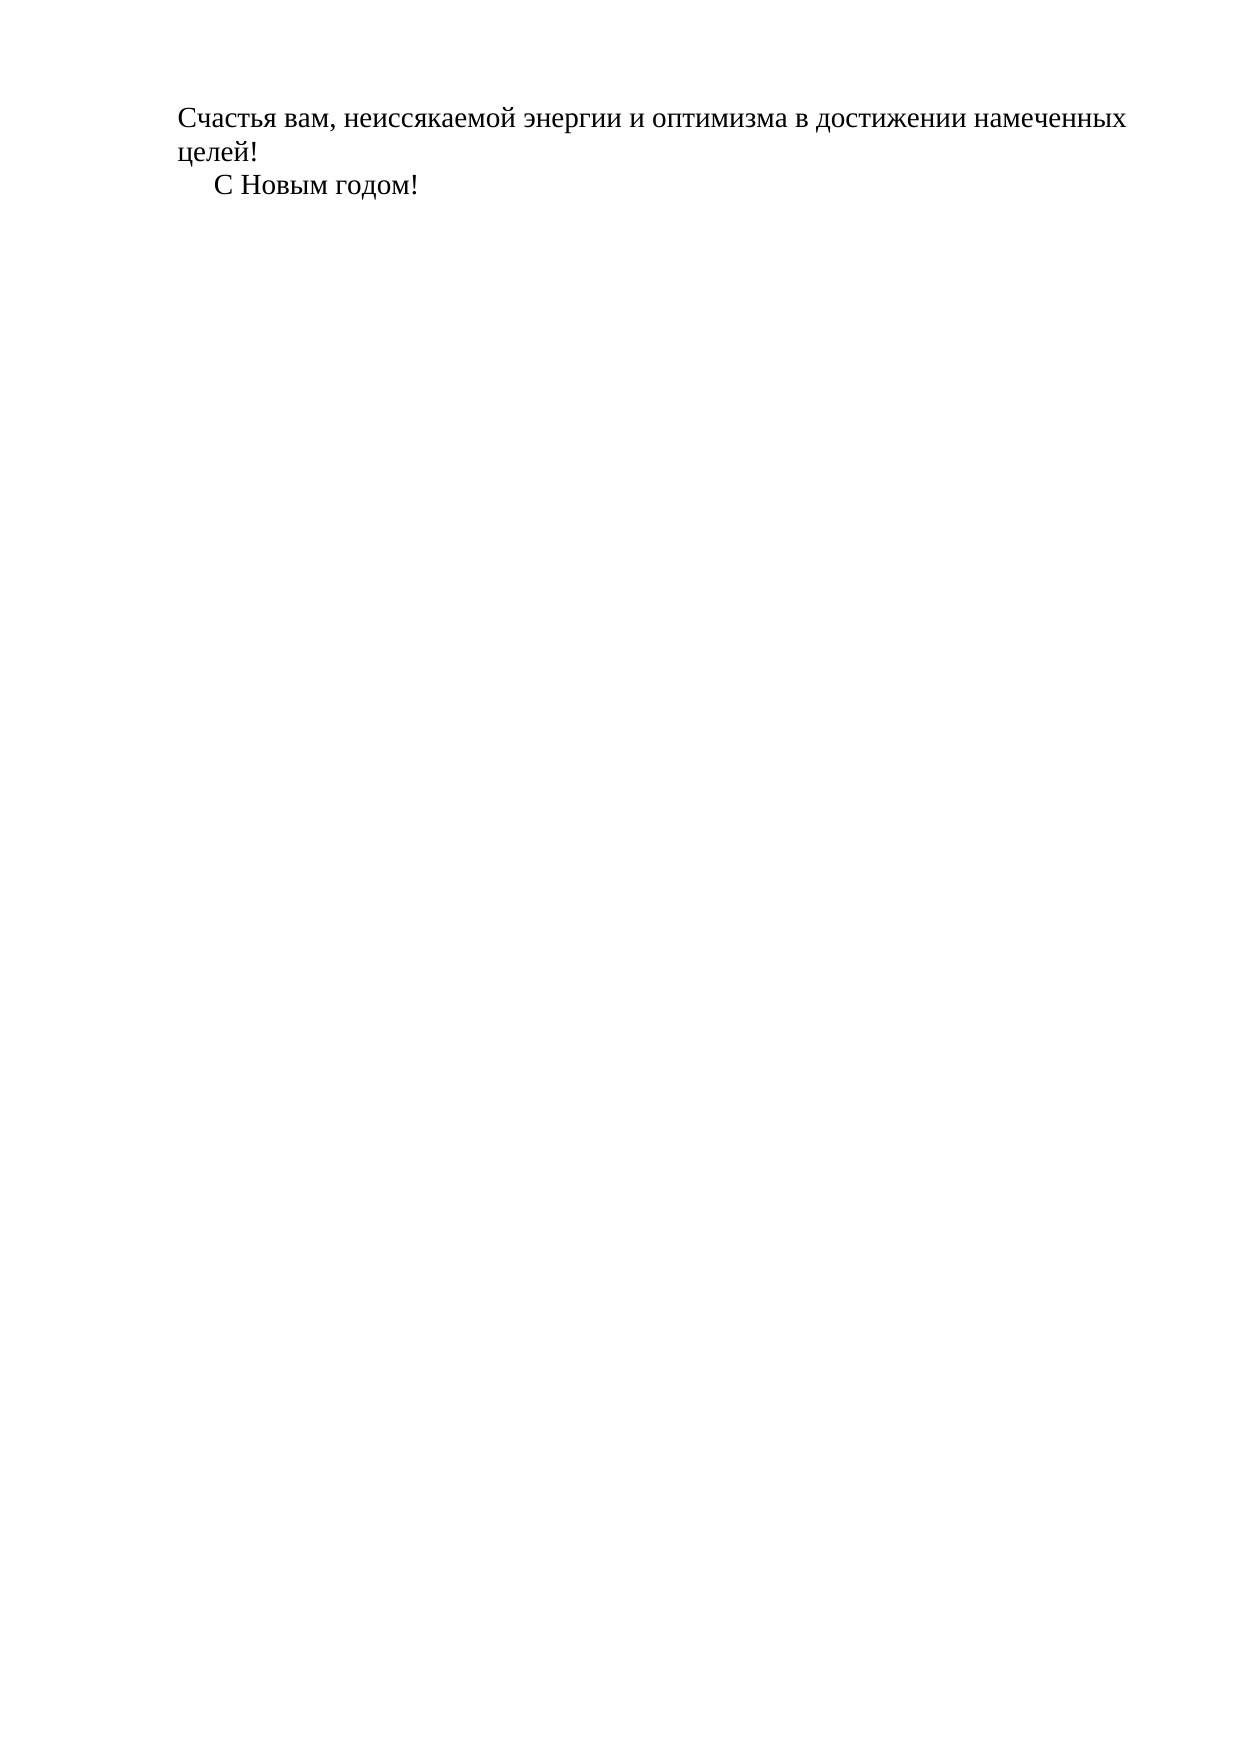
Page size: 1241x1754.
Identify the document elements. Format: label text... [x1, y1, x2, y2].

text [177, 100, 1187, 167]
text С Новым годом! [177, 167, 1187, 201]
